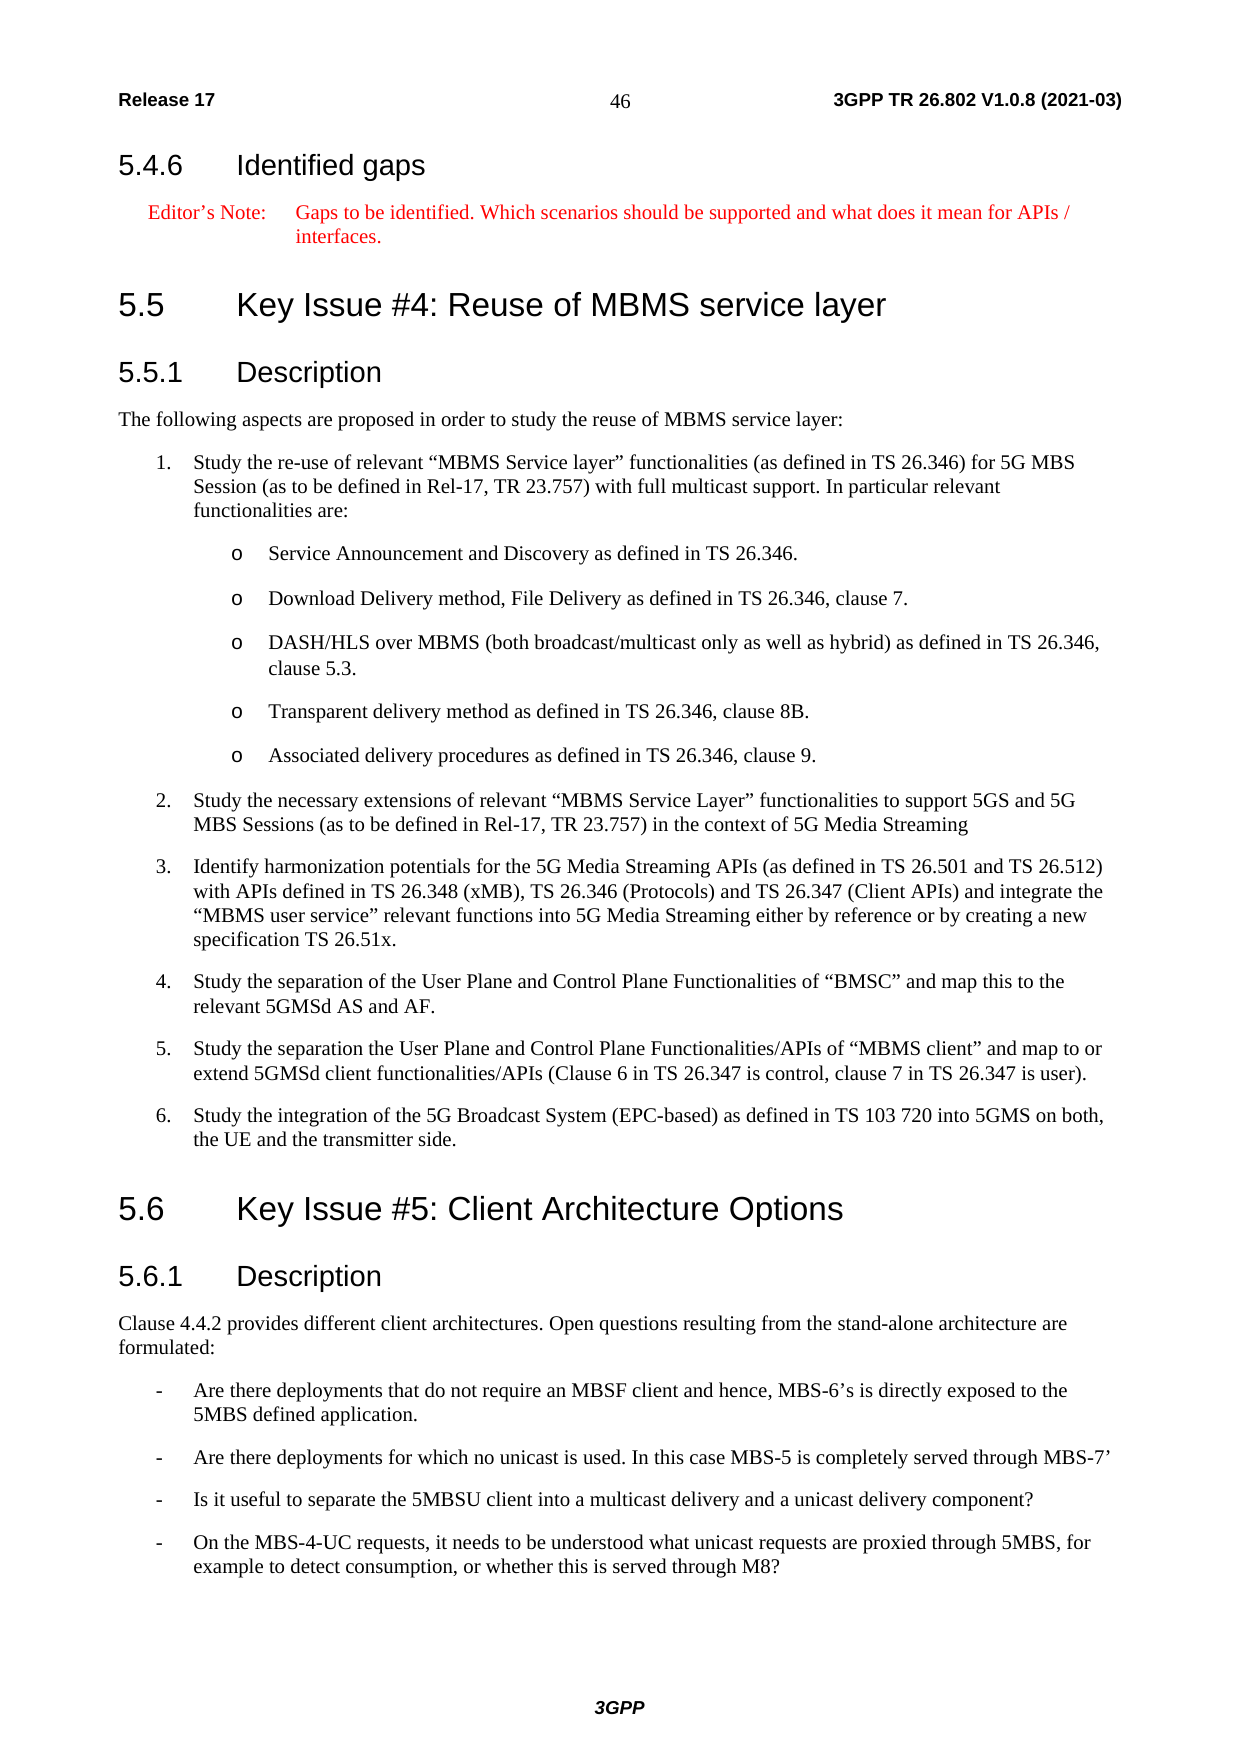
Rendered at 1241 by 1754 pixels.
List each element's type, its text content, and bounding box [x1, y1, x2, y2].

text 5. Study the separation the User Plane and Control Plane Functionalities/APIs of “MBMS client” and map to or extend 5GMSd client functionalities/APIs (Clause 6 in TS 26.347 is control, clause 7 in TS 26.347 is user). [156, 1036, 1122, 1084]
text 6. Study the integration of the 5G Broadcast System (EPC-based) as defined in TS 103 720 into 5GMS on both, the UE and the transmitter side. [156, 1103, 1122, 1151]
text - Are there deployments for which no unicast is used. In this case MBS-5 is completely served through MBS-7’ [156, 1444, 1122, 1469]
text o DASH/HLS over MBMS (both broadcast/multicast only as well as hybrid) as defined in TS 26.346, clause 5.3. [231, 630, 1122, 680]
text 1. Study the re-use of relevant “MBMS Service layer” functionalities (as defined in TS 26.346) for 5G MBS Session (as to be defined in Rel-17, TR 23.757) with full multicast support. In particular relevant functionalities are: [156, 450, 1122, 522]
text - On the MBS-4-UC requests, it needs to be understood what unicast requests are proxied through 5MBS, for example to detect consumption, or whether this is served through M8? [156, 1530, 1122, 1578]
text 3. Identify harmonization potentials for the 5G Media Streaming APIs (as defined in TS 26.501 and TS 26.512) with APIs defined in TS 26.348 (xMB), TS 26.346 (Protocols) and TS 26.347 (Client APIs) and integrate the “MBMS user service” relevant functions into 5G Media Streaming either by reference or by creating a new specification TS 26.51x. [156, 854, 1122, 951]
subtitle 5.5.1 Description [118, 355, 1122, 389]
text o Service Announcement and Discovery as defined in TS 26.346. [231, 541, 1122, 567]
text The following aspects are proposed in order to study the reuse of MBMS service layer: [118, 407, 1122, 431]
subtitle 5.5 Key Issue #4: Reuse of MBMS service layer [118, 285, 1122, 324]
text - Are there deployments that do not require an MBSF client and hence, MBS-6’s is directly exposed to the 5MBS defined application. [156, 1378, 1122, 1426]
subtitle 5.6 Key Issue #5: Client Architecture Options [118, 1189, 1122, 1227]
text o Transparent delivery method as defined in TS 26.346, clause 8B. [231, 699, 1122, 724]
text 2. Study the necessary extensions of relevant “MBMS Service Layer” functionalities to support 5GS and 5G MBS Sessions (as to be defined in Rel-17, TR 23.757) in the context of 5G Media Streaming [156, 788, 1122, 836]
text - Is it useful to separate the 5MBSU client into a multicast delivery and a unicast delivery component? [156, 1487, 1122, 1511]
text o Associated delivery procedures as defined in TS 26.346, clause 9. [231, 743, 1122, 769]
text 4. Study the separation of the User Plane and Control Plane Functionalities of “BMSC” and map this to the relevant 5GMSd AS and AF. [156, 969, 1122, 1018]
text Editor’s Note: Gaps to be identified. Which scenarios should be supported and what does it mean for APIs / interfaces. [148, 200, 1122, 248]
subtitle 5.4.6 Identified gaps [118, 147, 1122, 181]
text Clause 4.4.2 provides different client architectures. Open questions resulting from the stand-alone architecture are formulated: [118, 1311, 1122, 1359]
subtitle 5.6.1 Description [118, 1258, 1122, 1292]
text o Download Delivery method, File Delivery as defined in TS 26.346, clause 7. [231, 586, 1122, 611]
